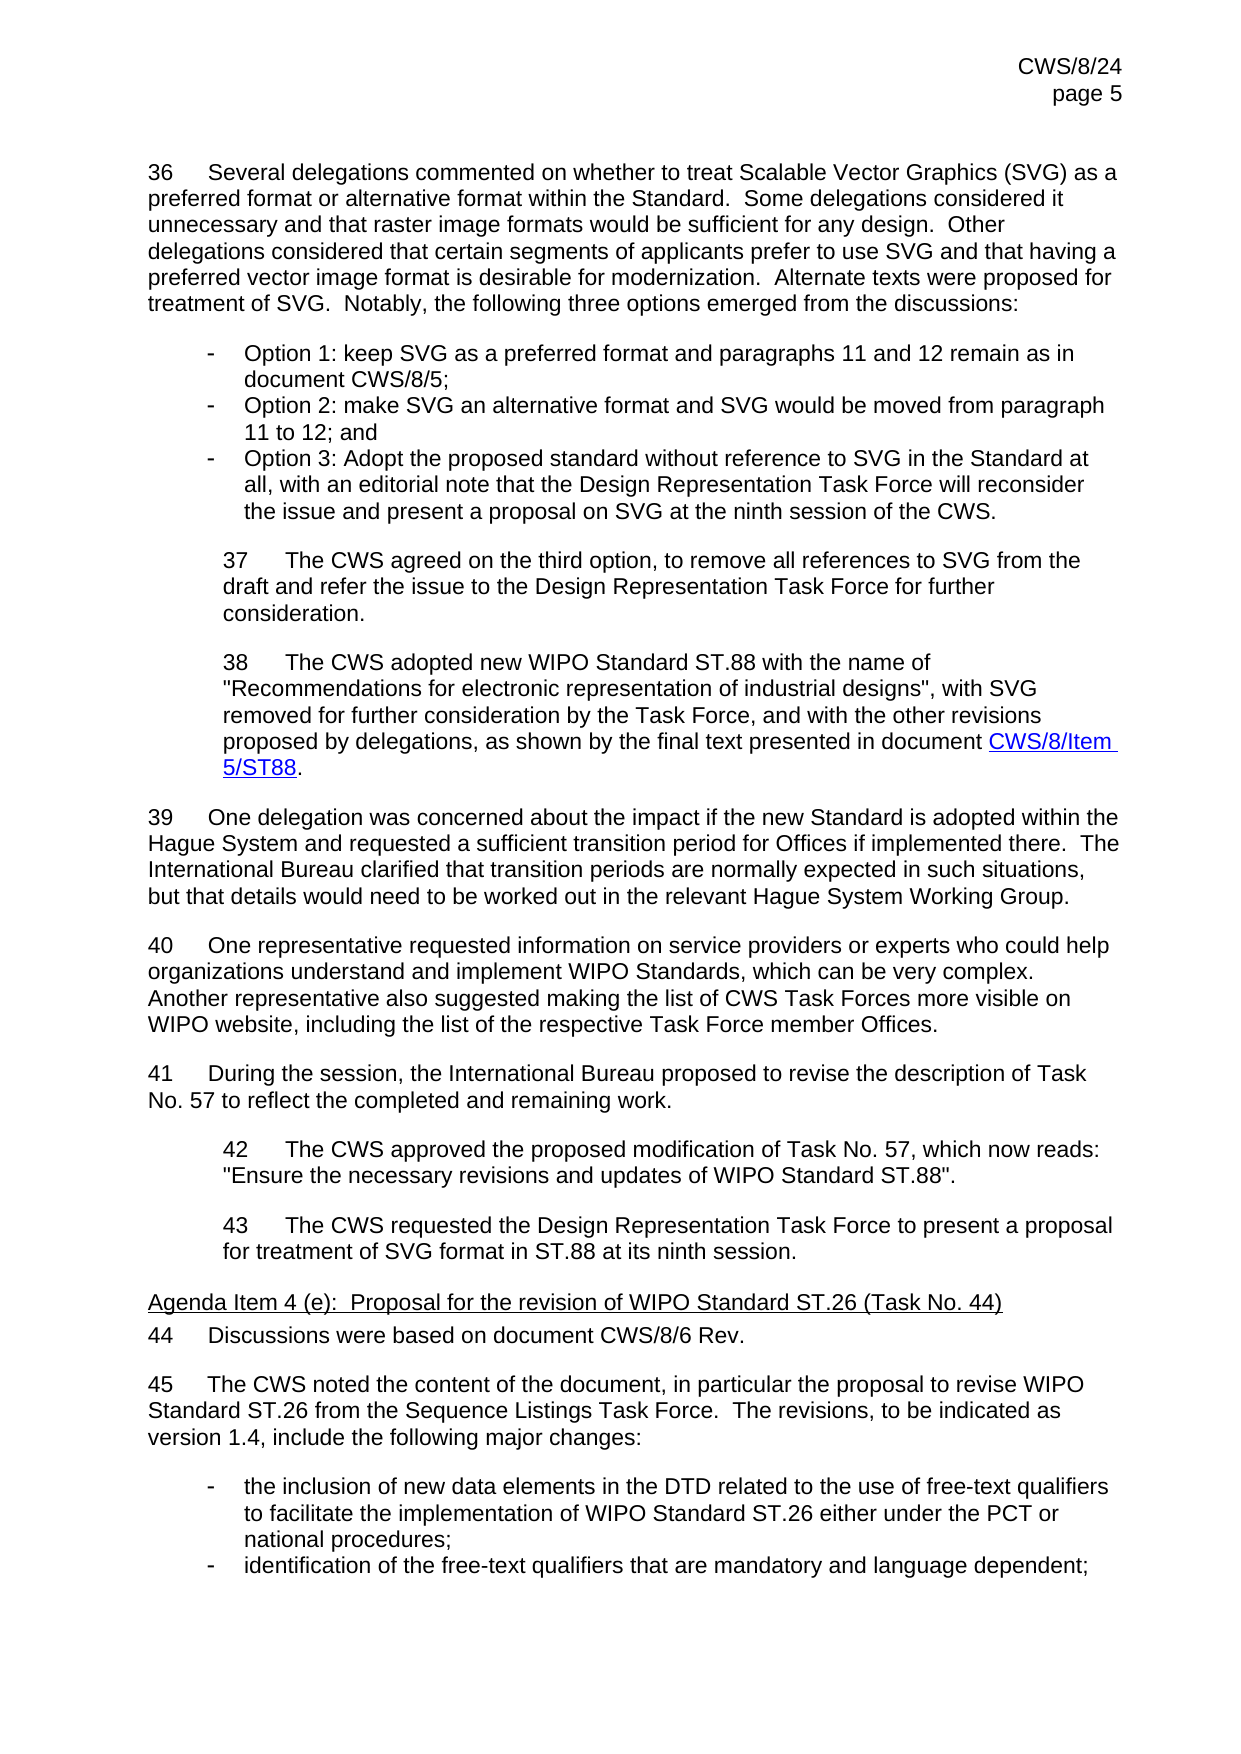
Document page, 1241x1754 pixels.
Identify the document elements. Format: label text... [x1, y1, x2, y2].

text One delegation was concerned about the impact if the new Standard is adopted within the Hague System and requested a sufficient transition period for Offices if implemented there. The International Bureau clarified that transition periods are normally expected in such situations, but that details would need to be worked out in the relevant Hague System Working Group. [148, 804, 1122, 909]
text The CWS agreed on the third option, to remove all references to SVG from the draft and refer the issue to the Design Representation Task Force for further consideration. [223, 547, 1122, 626]
text The CWS requested the Design Representation Task Force to present a proposal for treatment of SVG format in ST.88 at its ninth session. [223, 1212, 1122, 1264]
text Discussions were based on document CWS/8/6 Rev. [148, 1322, 1122, 1348]
text The CWS approved the proposed modification of Task No. 57, which now reads: "Ensure the necessary revisions and updates of WIPO Standard ST.88". [223, 1136, 1122, 1189]
list identification of the free-text qualifiers that are mandatory and language dependent; [207, 1552, 1122, 1578]
text The CWS adopted new WIPO Standard ST.88 with the name of "Recommendations for electronic representation of industrial designs", with SVG removed for further consideration by the Task Force, and with the other revisions proposed by delegations, as shown by the final text presented in document CWS/8/Item 5/ST88. [223, 649, 1122, 781]
list Option 3: Adopt the proposed standard without reference to SVG in the Standard at all, with an editorial note that the Design Representation Task Force will reconsider the issue and present a proposal on SVG at the ninth session of the CWS. [207, 445, 1122, 524]
text Several delegations commented on whether to treat Scalable Vector Graphics (SVG) as a preferred format or alternative format within the Standard. Some delegations considered it unnecessary and that raster image formats would be sufficient for any design. Other delegations considered that certain segments of applicants prefer to use SVG and that having a preferred vector image format is desirable for modernization. Alternate texts were proposed for treatment of SVG. Notably, the following three options emerged from the discussions: [148, 158, 1122, 317]
text One representative requested information on service providers or experts who could help organizations understand and implement WIPO Standards, which can be very complex. Another representative also suggested making the list of CWS Task Forces more visible on WIPO website, including the list of the respective Task Force member Offices. [148, 932, 1122, 1037]
list the inclusion of new data elements in the DTD related to the use of free-text qualifiers to facilitate the implementation of WIPO Standard ST.26 either under the PCT or national procedures; [207, 1473, 1122, 1552]
text The CWS noted the content of the document, in particular the proposal to revise WIPO Standard ST.26 from the Sequence Listings Task Force. The revisions, to be indicated as version 1.4, include the following major changes: [148, 1371, 1122, 1450]
subtitle Agenda Item 4 (e): Proposal for the revision of WIPO Standard ST.26 (Task No. 44) [148, 1289, 1122, 1316]
text During the session, the International Bureau proposed to revise the description of Task No. 57 to reflect the completed and remaining work. [148, 1060, 1122, 1113]
list Option 1: keep SVG as a preferred format and paragraphs 11 and 12 remain as in document CWS/8/5; [207, 339, 1122, 392]
list Option 2: make SVG an alternative format and SVG would be moved from paragraph 11 to 12; and [207, 392, 1122, 445]
